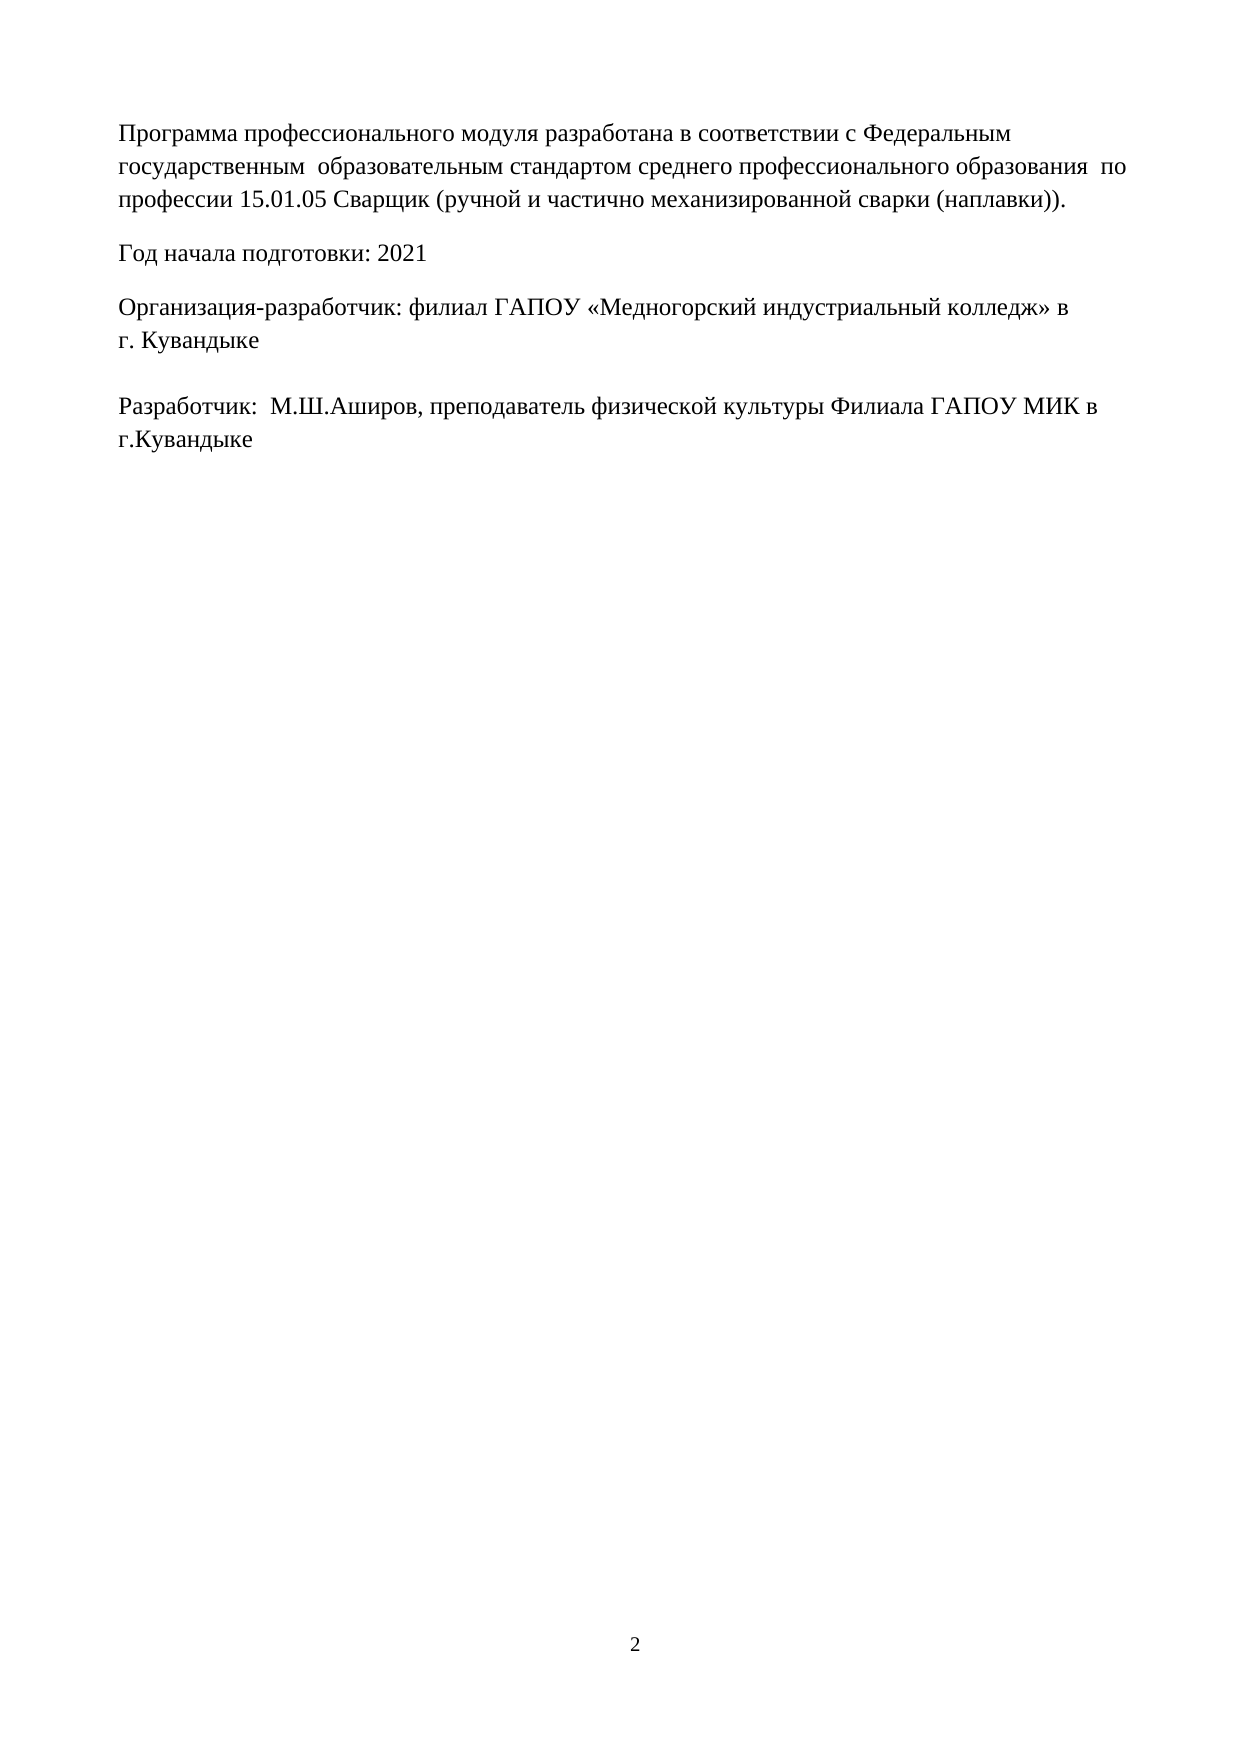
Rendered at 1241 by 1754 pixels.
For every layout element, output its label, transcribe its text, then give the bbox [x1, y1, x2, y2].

text Программа профессионального модуля разработана в соответствии с Федеральным государственным образовательным стандартом среднего профессионального образования по профессии 15.01.05 Сварщик (ручной и частично механизированной сварки (наплавки)). [118, 118, 1152, 213]
text Год начала подготовки: 2021 [118, 238, 1152, 267]
text Организация-разработчик: филиал ГАПОУ «Медногорский индустриальный колледж» в [118, 292, 1152, 321]
text Разработчик: М.Ш.Аширов, преподаватель физической культуры Филиала ГАПОУ МИК в г.Кувандыке [118, 391, 1152, 453]
text г. Кувандыке [118, 325, 1152, 354]
